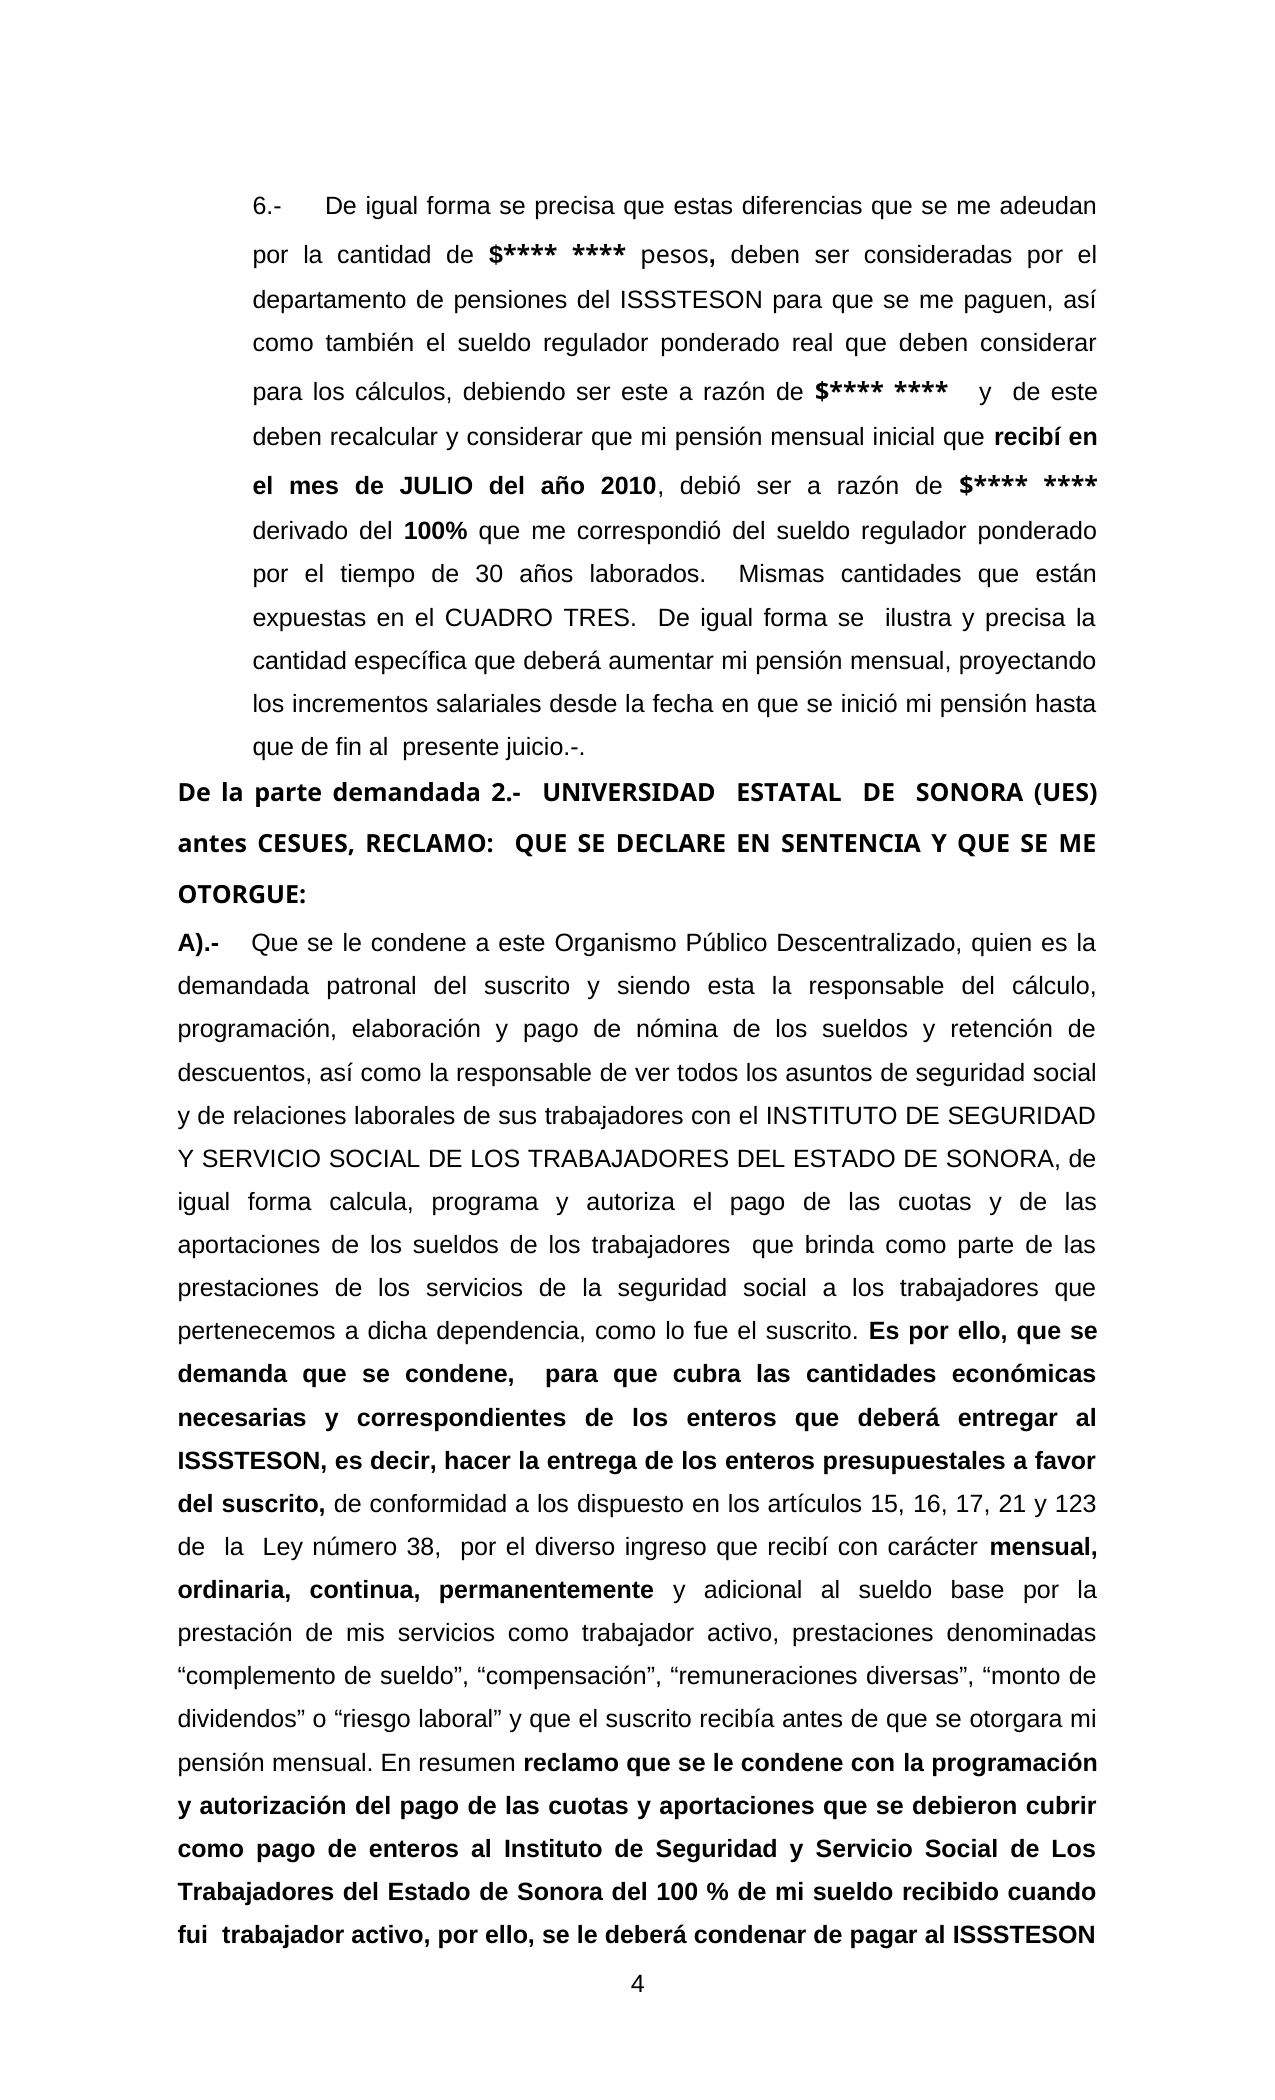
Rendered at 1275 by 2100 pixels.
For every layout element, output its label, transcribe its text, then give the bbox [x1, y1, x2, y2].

list 6.- De igual forma se precisa que estas diferencias que se me adeudan por la cantidad de $**** **** pesos, deben ser consideradas por el departamento de pensiones del ISSSTESON para que se me paguen, así como también el sueldo regulador ponderado real que deben considerar para los cálculos, debiendo ser este a razón de $**** **** y de este deben recalcular y considerar que mi pensión mensual inicial que recibí en el mes de JULIO del año 2010, debió ser a razón de $**** **** derivado del 100% que me correspondió del sueldo regulador ponderado por el tiempo de 30 años laborados. Mismas cantidades que están expuestas en el CUADRO TRES. De igual forma se ilustra y precisa la cantidad específica que deberá aumentar mi pensión mensual, proyectando los incrementos salariales desde la fecha en que se inició mi pensión hasta que de fin al presente juicio.-. [252, 191, 1098, 761]
text De la parte demandada 2.- UNIVERSIDAD ESTATAL DE SONORA (UES) antes CESUES, RECLAMO: QUE SE DECLARE EN SENTENCIA Y QUE SE ME OTORGUE: [177, 775, 1098, 911]
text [177, 928, 1098, 1949]
